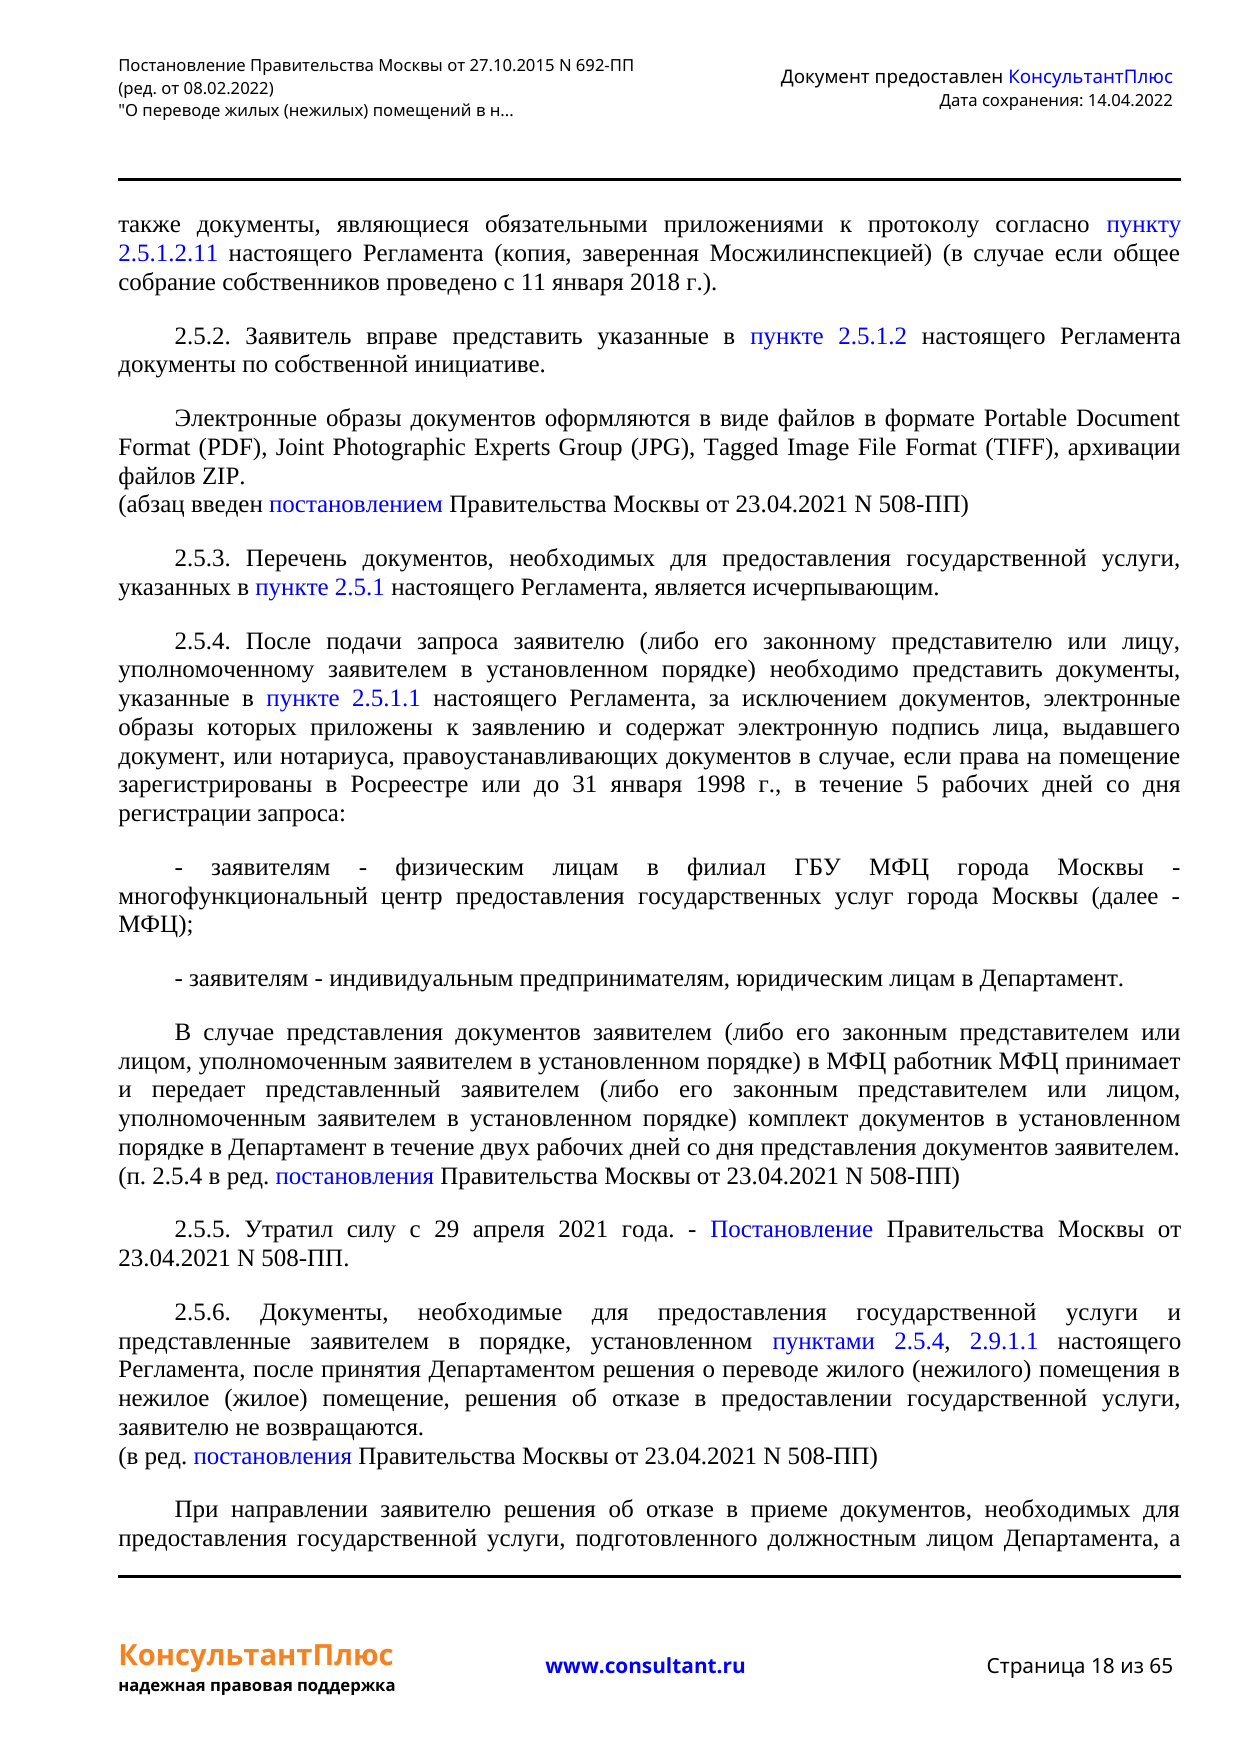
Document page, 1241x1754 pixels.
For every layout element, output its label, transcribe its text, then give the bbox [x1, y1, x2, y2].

text Электронные образы документов оформляются в виде файлов в формате Portable Document Format (PDF), Joint Photographic Experts Group (JPG), Tagged Image File Format (TIFF), архивации файлов ZIP. [118, 403, 1181, 489]
text - заявителям - индивидуальным предпринимателям, юридическим лицам в Департамент. [118, 963, 1181, 992]
text (абзац введен постановлением Правительства Москвы от 23.04.2021 N 508-ПП) [118, 489, 1181, 518]
text 2.5.4. После подачи запроса заявителю (либо его законному представителю или лицу, уполномоченному заявителем в установленном порядке) необходимо представить документы, указанные в пункте 2.5.1.1 настоящего Регламента, за исключением документов, электронные образы которых приложены к заявлению и содержат электронную подпись лица, выдавшего документ, или нотариуса, правоустанавливающих документов в случае, если права на помещение зарегистрированы в Росреестре или до 31 января 1998 г., в течение 5 рабочих дней со дня регистрации запроса: [118, 626, 1181, 827]
text 2.5.3. Перечень документов, необходимых для предоставления государственной услуги, указанных в пункте 2.5.1 настоящего Регламента, является исчерпывающим. [118, 543, 1181, 601]
text В случае представления документов заявителем (либо его законным представителем или лицом, уполномоченным заявителем в установленном порядке) в МФЦ работник МФЦ принимает и передает представленный заявителем (либо его законным представителем или лицом, уполномоченным заявителем в установленном порядке) комплект документов в установленном порядке в Департамент в течение двух рабочих дней со дня представления документов заявителем. [118, 1017, 1181, 1161]
text 2.5.5. Утратил силу с 29 апреля 2021 года. - Постановление Правительства Москвы от 23.04.2021 N 508-ПП. [118, 1214, 1181, 1272]
text - заявителям - физическим лицам в филиал ГБУ МФЦ города Москвы - многофункциональный центр предоставления государственных услуг города Москвы (далее - МФЦ); [118, 852, 1181, 938]
text (п. 2.5.4 в ред. постановления Правительства Москвы от 23.04.2021 N 508-ПП) [118, 1161, 1181, 1189]
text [118, 209, 1181, 296]
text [118, 1494, 1181, 1552]
text (в ред. постановления Правительства Москвы от 23.04.2021 N 508-ПП) [118, 1441, 1181, 1469]
text 2.5.6. Документы, необходимые для предоставления государственной услуги и представленные заявителем в порядке, установленном пунктами 2.5.4, 2.9.1.1 настоящего Регламента, после принятия Департаментом решения о переводе жилого (нежилого) помещения в нежилое (жилое) помещение, решения об отказе в предоставлении государственной услуги, заявителю не возвращаются. [118, 1297, 1181, 1441]
text 2.5.2. Заявитель вправе представить указанные в пункте 2.5.1.2 настоящего Регламента документы по собственной инициативе. [118, 321, 1181, 378]
